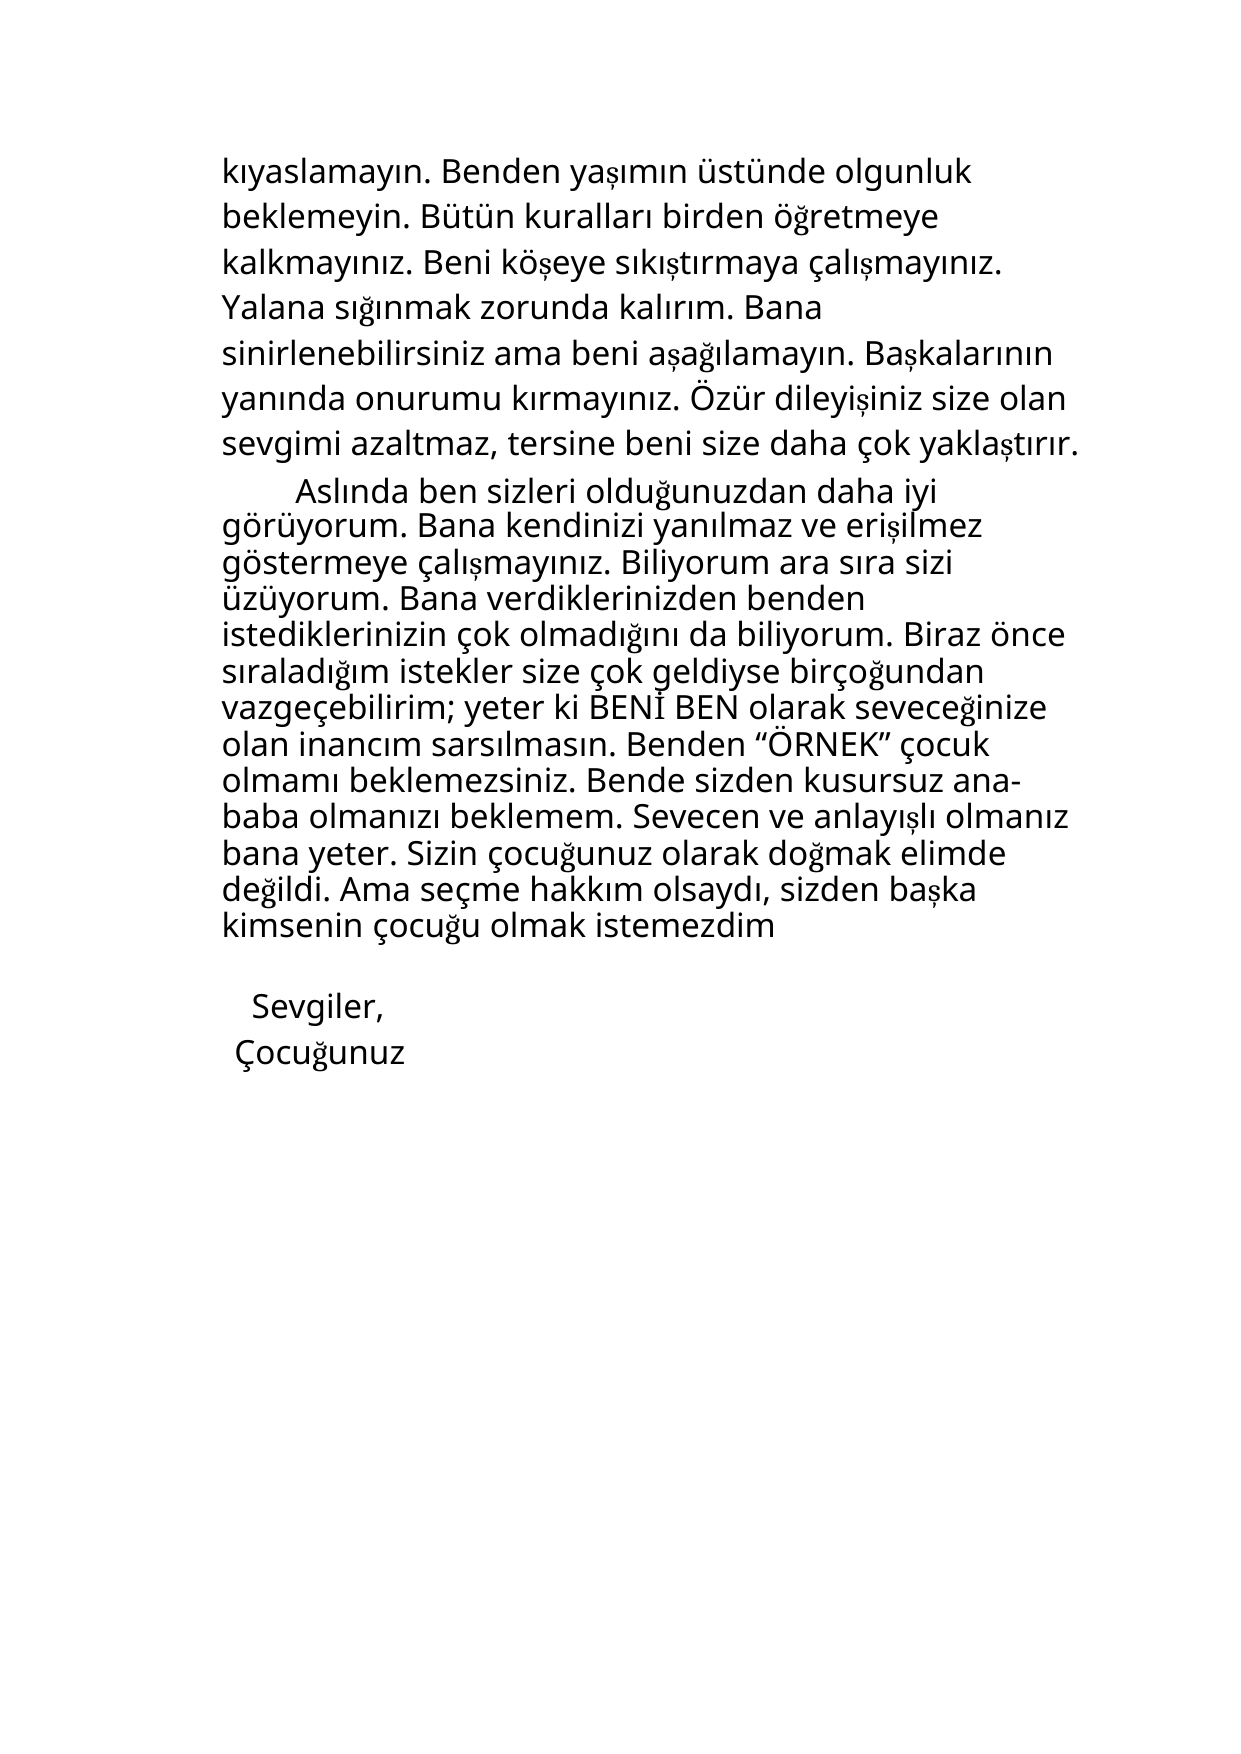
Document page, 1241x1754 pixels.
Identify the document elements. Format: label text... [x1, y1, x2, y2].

text Sevgiler, [148, 989, 1093, 1026]
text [221, 148, 1093, 466]
text Aslında ben sizleri olduğunuzdan daha iyi görüyorum. Bana kendinizi yanılmaz ve erişilmez göstermeye çalışmayınız. Biliyorum ara sıra sizi üzüyorum. Bana verdiklerinizden benden istediklerinizin çok olmadığını da biliyorum. Biraz önce sıraladığım istekler size çok geldiyse birçoğundan vazgeçebilirim; yeter ki BENİ BEN olarak seveceğinize olan inancım sarsılmasın. Benden “ÖRNEK” çocuk olmamı beklemezsiniz. Bende sizden kusursuz ana-baba olmanızı beklemem. Sevecen ve anlayışlı olmanız bana yeter. Sizin çocuğunuz olarak doğmak elimde değildi. Ama seçme hakkım olsaydı, sizden başka kimsenin çocuğu olmak istemezdim [221, 475, 1093, 947]
text Çocuğunuz [148, 1035, 1093, 1071]
